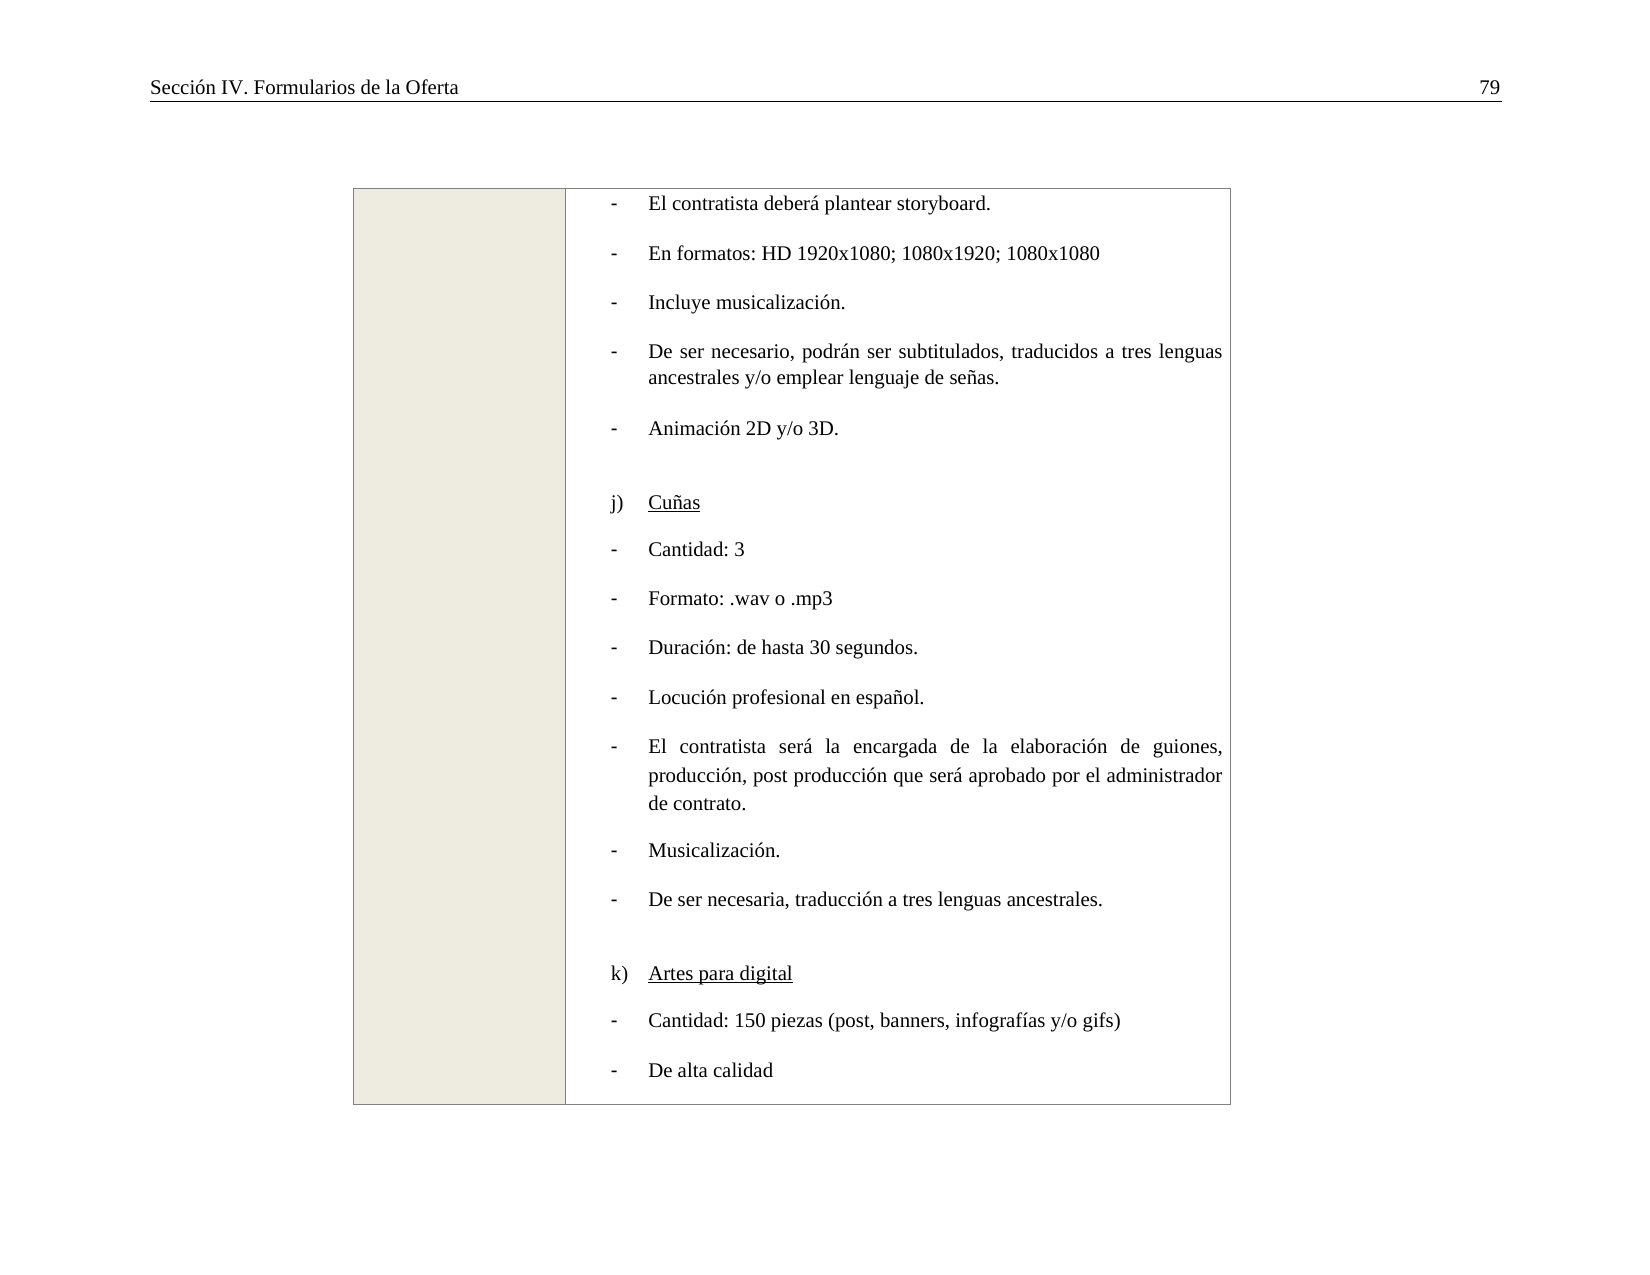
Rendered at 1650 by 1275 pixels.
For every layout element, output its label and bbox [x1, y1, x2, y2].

table_cell [354, 189, 565, 1104]
table_cell [566, 189, 1230, 1104]
